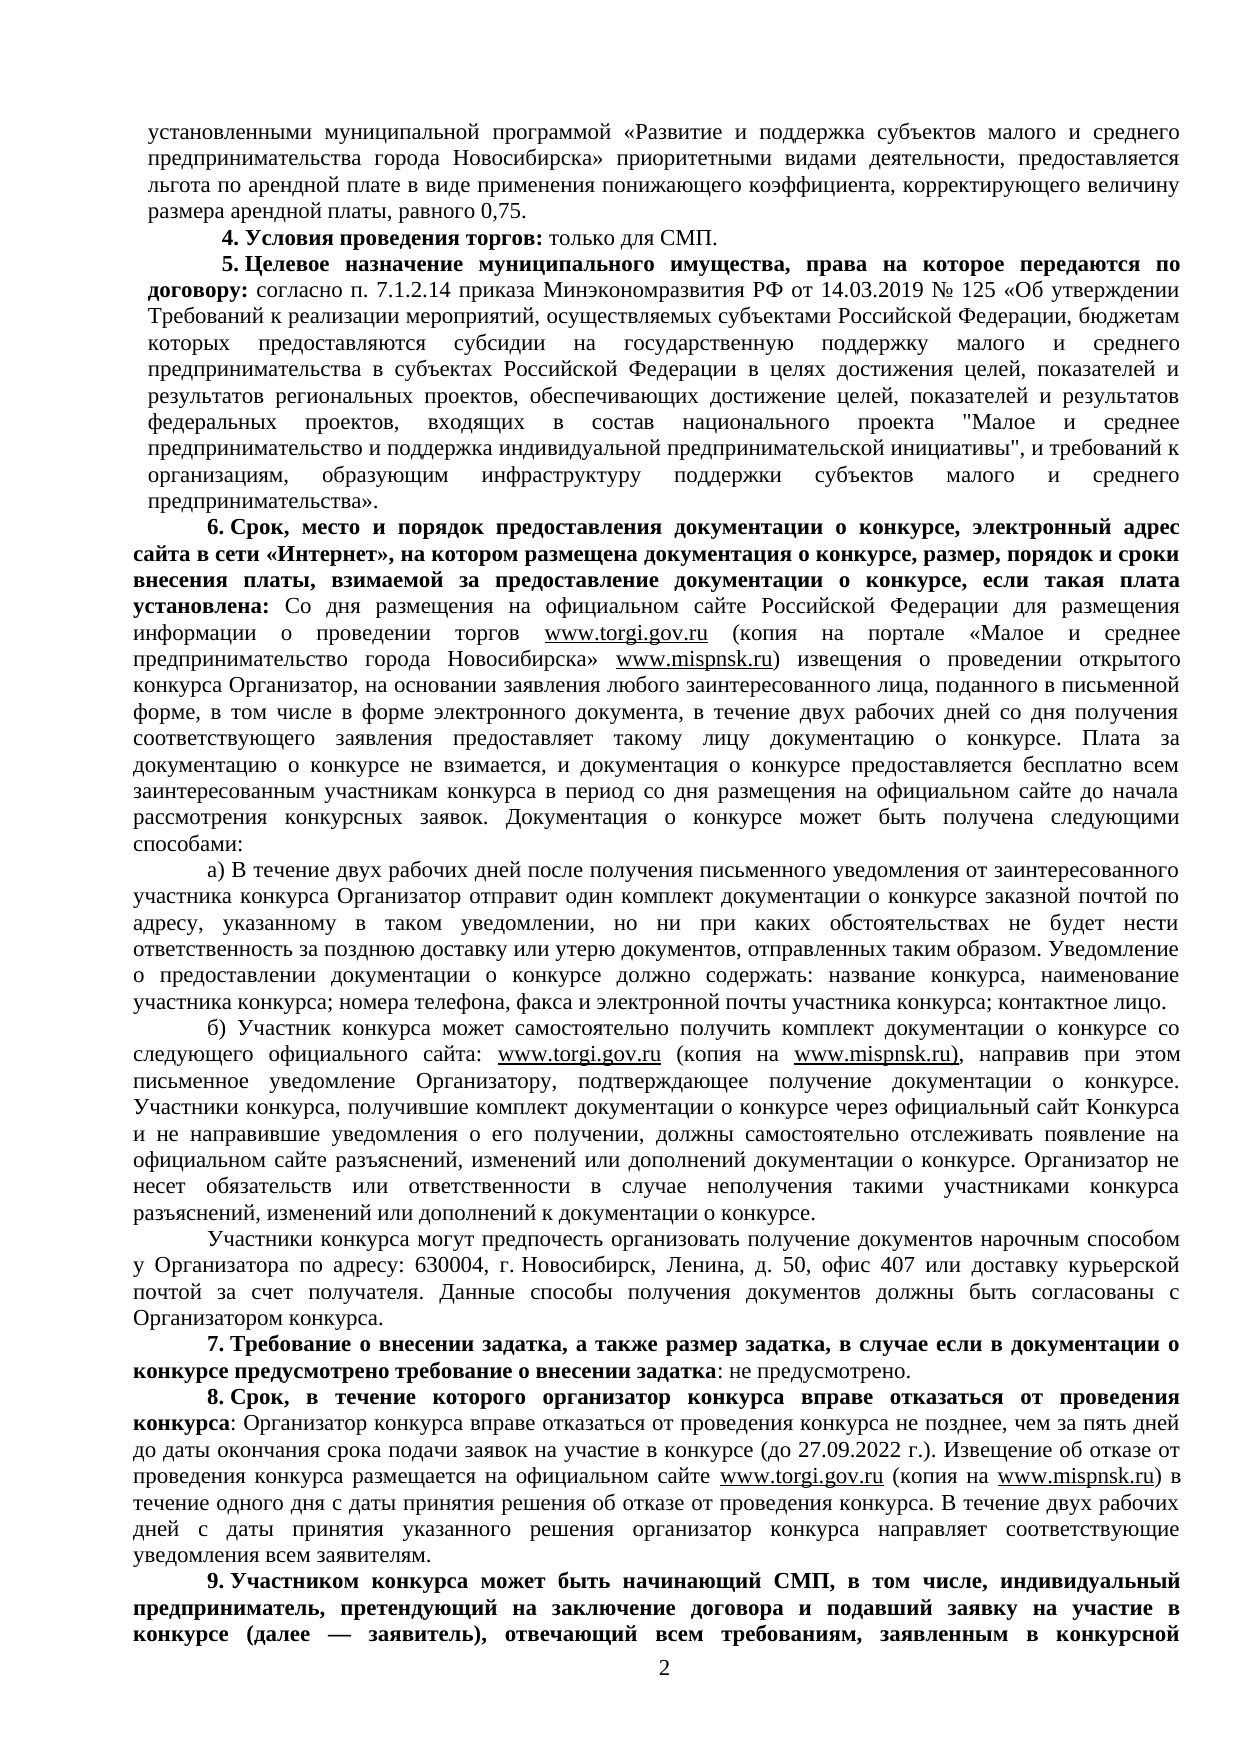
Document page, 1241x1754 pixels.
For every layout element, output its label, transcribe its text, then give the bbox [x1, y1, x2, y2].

text 7. Требование о внесении задатка, а также размер задатка, в случае если в документации о конкурсе предусмотрено требование о внесении задатка: не предусмотрено. [133, 1330, 1181, 1383]
text а) В течение двух рабочих дней после получения письменного уведомления от заинтересованного участника конкурса Организатор отправит один комплект документации о конкурсе заказной почтой по адресу, указанному в таком уведомлении, но ни при каких обстоятельствах не будет нести ответственность за позднюю доставку или утерю документов, отправленных таким образом. Уведомление о предоставлении документации о конкурсе должно содержать: название конкурса, наименование участника конкурса; номера телефона, факса и электронной почты участника конкурса; контактное лицо. [133, 856, 1181, 1014]
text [133, 1568, 1181, 1647]
text б) Участник конкурса может самостоятельно получить комплект документации о конкурсе со следующего официального сайта: www.torgi.gov.ru (копия на www.mispnsk.ru), направив при этом письменное уведомление Организатору, подтверждающее получение документации о конкурсе. Участники конкурса, получившие комплект документации о конкурсе через официальный сайт Конкурса и не направившие уведомления о его получении, должны самостоятельно отслеживать появление на официальном сайте разъяснений, изменений или дополнений документации о конкурсе. Организатор не несет обязательств или ответственности в случае неполучения такими участниками конкурса разъяснений, изменений или дополнений к документации о конкурсе. [133, 1014, 1181, 1225]
text Участники конкурса могут предпочесть организовать получение документов нарочным способом у Организатора по адресу: 630004, г. Новосибирск, Ленина, д. 50, офис 407 или доставку курьерской почтой за счет получателя. Данные способы получения документов должны быть согласованы с Организатором конкурса. [133, 1225, 1181, 1330]
text 5. Целевое назначение муниципального имущества, права на которое передаются по договору: согласно п. 7.1.2.14 приказа Минэкономразвития РФ от 14.03.2019 № 125 «Об утверждении Требований к реализации мероприятий, осуществляемых субъектами Российской Федерации, бюджетам которых предоставляются субсидии на государственную поддержку малого и среднего предпринимательства в субъектах Российской Федерации в целях достижения целей, показателей и результатов региональных проектов, обеспечивающих достижение целей, показателей и результатов федеральных проектов, входящих в состав национального проекта "Малое и среднее предпринимательство и поддержка индивидуальной предпринимательской инициативы", и требований к организациям, образующим инфраструктуру поддержки субъектов малого и среднего предпринимательства». [148, 250, 1181, 513]
text 8. Срок, в течение которого организатор конкурса вправе отказаться от проведения конкурса: Организатор конкурса вправе отказаться от проведения конкурса не позднее, чем за пять дней до даты окончания срока подачи заявок на участие в конкурсе (до 27.09.2022 г.). Извещение об отказе от проведения конкурса размещается на официальном сайте www.torgi.gov.ru (копия на www.mispnsk.ru) в течение одного дня с даты принятия решения об отказе от проведения конкурса. В течение двух рабочих дней с даты принятия указанного решения организатор конкурса направляет соответствующие уведомления всем заявителям. [133, 1383, 1181, 1568]
text 6. Срок, место и порядок предоставления документации о конкурсе, электронный адрес сайта в сети «Интернет», на котором размещена документация о конкурсе, размер, порядок и сроки внесения платы, взимаемой за предоставление документации о конкурсе, если такая плата установлена: Со дня размещения на официальном сайте Российской Федерации для размещения информации о проведении торгов www.torgi.gov.ru (копия на портале «Малое и среднее предпринимательство города Новосибирска» www.mispnsk.ru) извещения о проведении открытого конкурса Организатор, на основании заявления любого заинтересованного лица, поданного в письменной форме, в том числе в форме электронного документа, в течение двух рабочих дней со дня получения соответствующего заявления предоставляет такому лицу документацию о конкурсе. Плата за документацию о конкурсе не взимается, и документация о конкурсе предоставляется бесплатно всем заинтересованным участникам конкурса в период со дня размещения на официальном сайте до начала рассмотрения конкурсных заявок. Документация о конкурсе может быть получена следующими способами: [133, 513, 1181, 856]
text 4. Условия проведения торгов: только для СМП. [148, 223, 1181, 250]
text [148, 118, 1181, 223]
